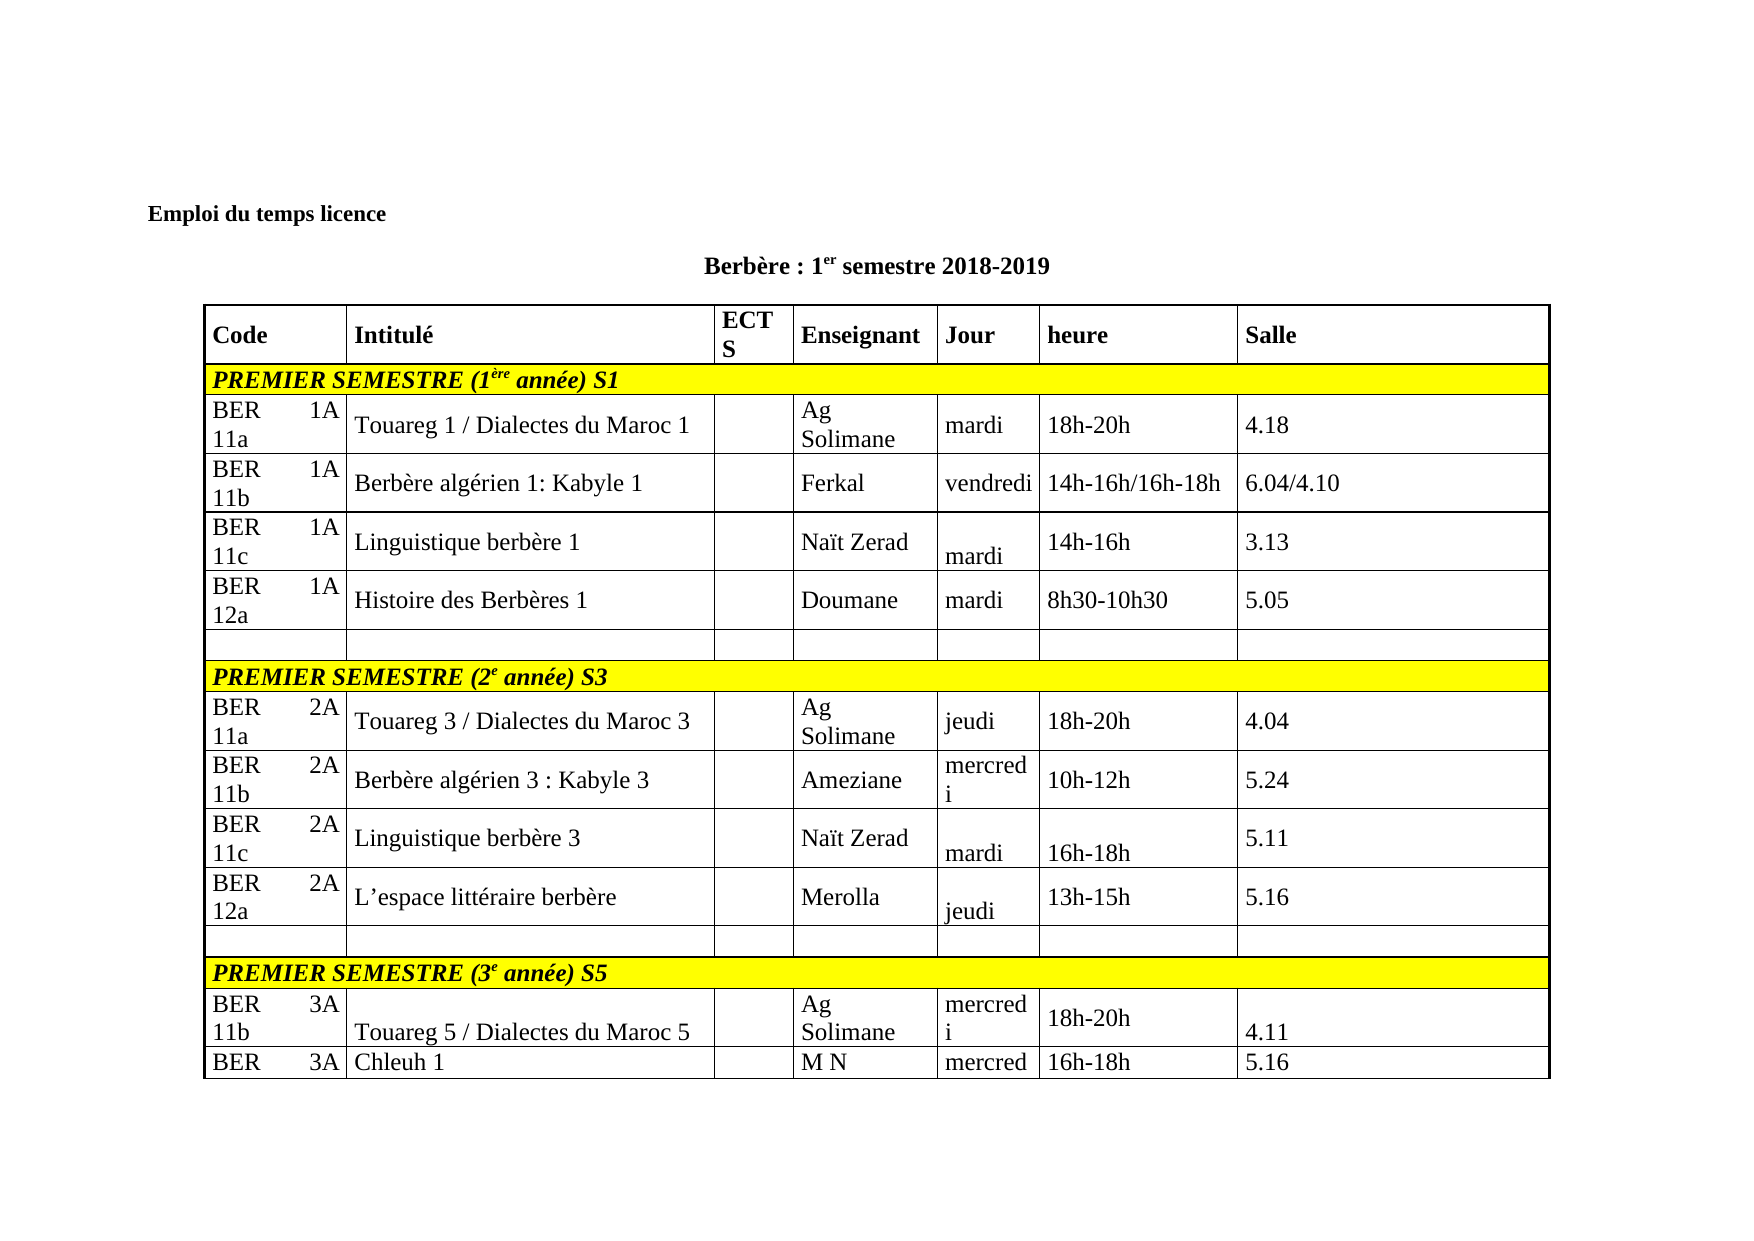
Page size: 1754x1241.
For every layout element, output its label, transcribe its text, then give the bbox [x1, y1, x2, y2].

table_cell [715, 989, 793, 1046]
table_cell BER 3A 11b [206, 989, 346, 1046]
table_cell 5.16 [1238, 1047, 1548, 1077]
table_cell Naït Zerad [794, 809, 937, 867]
table_cell mardi [938, 513, 1039, 570]
table_cell [938, 926, 1039, 956]
table_cell [1238, 630, 1548, 660]
table_cell 18h-20h [1040, 692, 1237, 749]
table_cell mardi [938, 809, 1039, 867]
table_cell 4.18 [1238, 395, 1548, 453]
table_cell PREMIER SEMESTRE (2e année) S3 [206, 661, 1548, 691]
table_cell [794, 926, 937, 956]
table_cell Berbère algérien 3 : Kabyle 3 [347, 751, 714, 808]
table_cell [715, 513, 793, 570]
text Berbère : 1er semestre 2018-2019 [148, 251, 1606, 279]
table_header Enseignant [794, 306, 937, 363]
table_cell [715, 809, 793, 867]
table_cell Linguistique berbère 1 [347, 513, 714, 570]
table_cell Ameziane [794, 751, 937, 808]
table_cell [715, 692, 793, 749]
table_cell Naït Zerad [794, 513, 937, 570]
table_cell Chleuh 1 [347, 1047, 714, 1077]
table_cell Touareg 5 / Dialectes du Maroc 5 [347, 989, 714, 1046]
table_cell BER 2A 11c [206, 809, 346, 867]
table_cell 18h-20h [1040, 395, 1237, 453]
table_cell 4.11 [1238, 989, 1548, 1046]
table_cell [1238, 926, 1548, 956]
table_cell PREMIER SEMESTRE (3e année) S5 [206, 958, 1548, 988]
table_cell 5.16 [1238, 868, 1548, 925]
table_cell 5.24 [1238, 751, 1548, 808]
table_cell [715, 454, 793, 511]
table_cell [715, 630, 793, 660]
table_cell [715, 1047, 793, 1077]
table_cell [347, 630, 714, 660]
table_cell L’espace littéraire berbère [347, 868, 714, 925]
table_header Code [206, 306, 346, 363]
table_cell vendredi [938, 454, 1039, 511]
table_cell Ag Solimane [794, 989, 937, 1046]
table_cell [206, 630, 346, 660]
table_cell BER 1A 11c [206, 513, 346, 570]
table_cell [206, 926, 346, 956]
table_cell mercredi [938, 989, 1039, 1046]
table_cell [938, 630, 1039, 660]
table_cell M N [794, 1047, 937, 1077]
table_cell [1040, 926, 1237, 956]
text Emploi du temps licence [148, 200, 1606, 227]
table_cell BER 2A 11b [206, 751, 346, 808]
table_cell [715, 395, 793, 453]
table_cell [1040, 630, 1237, 660]
table_cell 13h-15h [1040, 868, 1237, 925]
table_cell 16h-18h [1040, 1047, 1237, 1077]
table_cell [794, 630, 937, 660]
table_cell 5.11 [1238, 809, 1548, 867]
table_header heure [1040, 306, 1237, 363]
table_cell 4.04 [1238, 692, 1548, 749]
table_cell [347, 926, 714, 956]
table_cell PREMIER SEMESTRE (1ère année) S1 [206, 365, 1548, 394]
table_cell 16h-18h [1040, 809, 1237, 867]
table_cell BER 1A 11b [206, 454, 346, 511]
table_cell 18h-20h [1040, 989, 1237, 1046]
table_cell jeudi [938, 868, 1039, 925]
table_header Intitulé [347, 306, 714, 363]
table_cell Merolla [794, 868, 937, 925]
table_cell Touareg 3 / Dialectes du Maroc 3 [347, 692, 714, 749]
table_cell BER 1A 12a [206, 571, 346, 628]
table_cell Berbère algérien 1: Kabyle 1 [347, 454, 714, 511]
table_cell Histoire des Berbères 1 [347, 571, 714, 628]
table_cell jeudi [938, 692, 1039, 749]
table_cell mardi [938, 571, 1039, 628]
table_cell Linguistique berbère 3 [347, 809, 714, 867]
table_cell 5.05 [1238, 571, 1548, 628]
table_cell [715, 571, 793, 628]
table_cell BER 2A 11a [206, 692, 346, 749]
table_cell mardi [938, 395, 1039, 453]
table_cell [715, 868, 793, 925]
table_cell mercredi [938, 1047, 1039, 1077]
table_cell BER 1A 11a [206, 395, 346, 453]
table_cell mercredi [952, 751, 1039, 808]
table_cell 14h-16h [1040, 513, 1237, 570]
table_header ECTS [715, 306, 793, 363]
table_cell Doumane [794, 571, 937, 628]
table_cell 3.13 [1238, 513, 1548, 570]
table_cell BER 2A 12a [206, 868, 346, 925]
table_header Salle [1238, 306, 1548, 363]
table_header Jour [938, 306, 1039, 363]
table_cell Ag Solimane [794, 395, 937, 453]
table_cell Ferkal [794, 454, 937, 511]
table_cell 6.04/4.10 [1238, 454, 1548, 511]
table_cell 10h-12h [1040, 751, 1237, 808]
table_cell Touareg 1 / Dialectes du Maroc 1 [347, 395, 714, 453]
table_cell BER 3A 11a [206, 1047, 346, 1077]
table_cell [715, 751, 793, 808]
table_cell Ag Solimane [794, 692, 937, 749]
table_cell 8h30-10h30 [1040, 571, 1237, 628]
table_cell [715, 926, 793, 956]
table_cell 14h-16h/16h-18h [1040, 454, 1237, 511]
